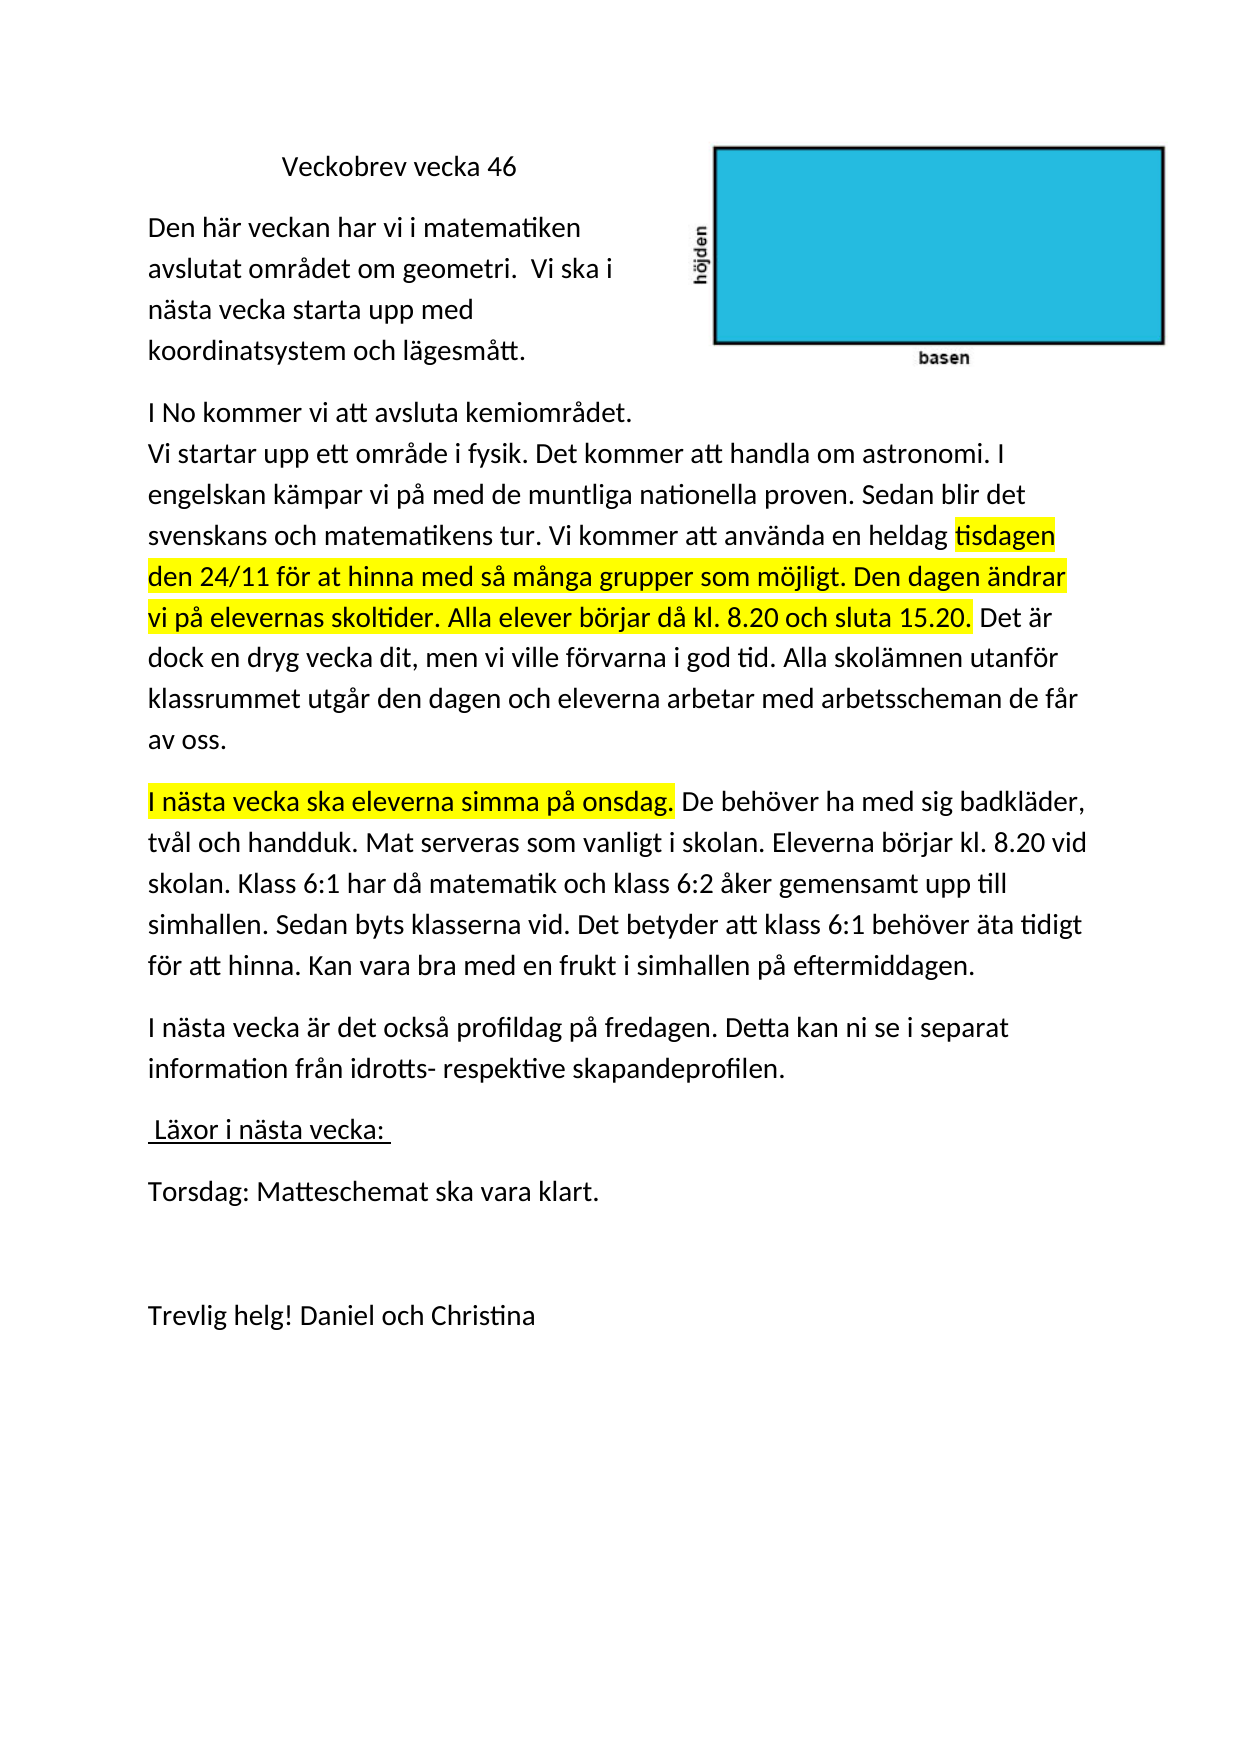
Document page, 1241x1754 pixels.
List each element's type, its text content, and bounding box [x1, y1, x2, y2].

text Trevlig helg! Daniel och Christina [148, 1297, 1093, 1332]
text I No kommer vi att avsluta kemiområdet. Vi startar upp ett område i fysik. Det kommer att handla om astronomi. I engelskan kämpar vi på med de muntliga nationella proven. Sedan blir det svenskans och matematikens tur. Vi kommer att använda en heldag tisdagen den 24/11 för at hinna med så många grupper som möjligt. Den dagen ändrar vi på elevernas skoltider. Alla elever börjar då kl. 8.20 och sluta 15.20. Det är dock en dryg vecka dit, men vi ville förvarna i god tid. Alla skolämnen utanför klassrummet utgår den dagen och eleverna arbetar med arbetsscheman de får av oss. [148, 394, 1093, 757]
text I nästa vecka är det också profildag på fredagen. Detta kan ni se i separat information från idrotts- respektive skapandeprofilen. [148, 1009, 1093, 1085]
text Veckobrev vecka 46 [148, 148, 668, 183]
text Den här veckan har vi i matematiken avslutat området om geometri. Vi ska i nästa vecka starta upp med koordinatsystem och lägesmått. [148, 209, 668, 368]
text Torsdag: Matteschemat ska vara klart. [148, 1173, 1093, 1209]
text Läxor i nästa vecka: [148, 1111, 1093, 1147]
text I nästa vecka ska eleverna simma på onsdag. De behöver ha med sig badkläder, tvål och handduk. Mat serveras som vanligt i skolan. Eleverna börjar kl. 8.20 vid skolan. Klass 6:1 har då matematik och klass 6:2 åker gemensamt upp till simhallen. Sedan byts klasserna vid. Det betyder att klass 6:1 behöver äta tidigt för att hinna. Kan vara bra med en frukt i simhallen på eftermiddagen. [148, 783, 1093, 983]
picture [668, 101, 1206, 389]
